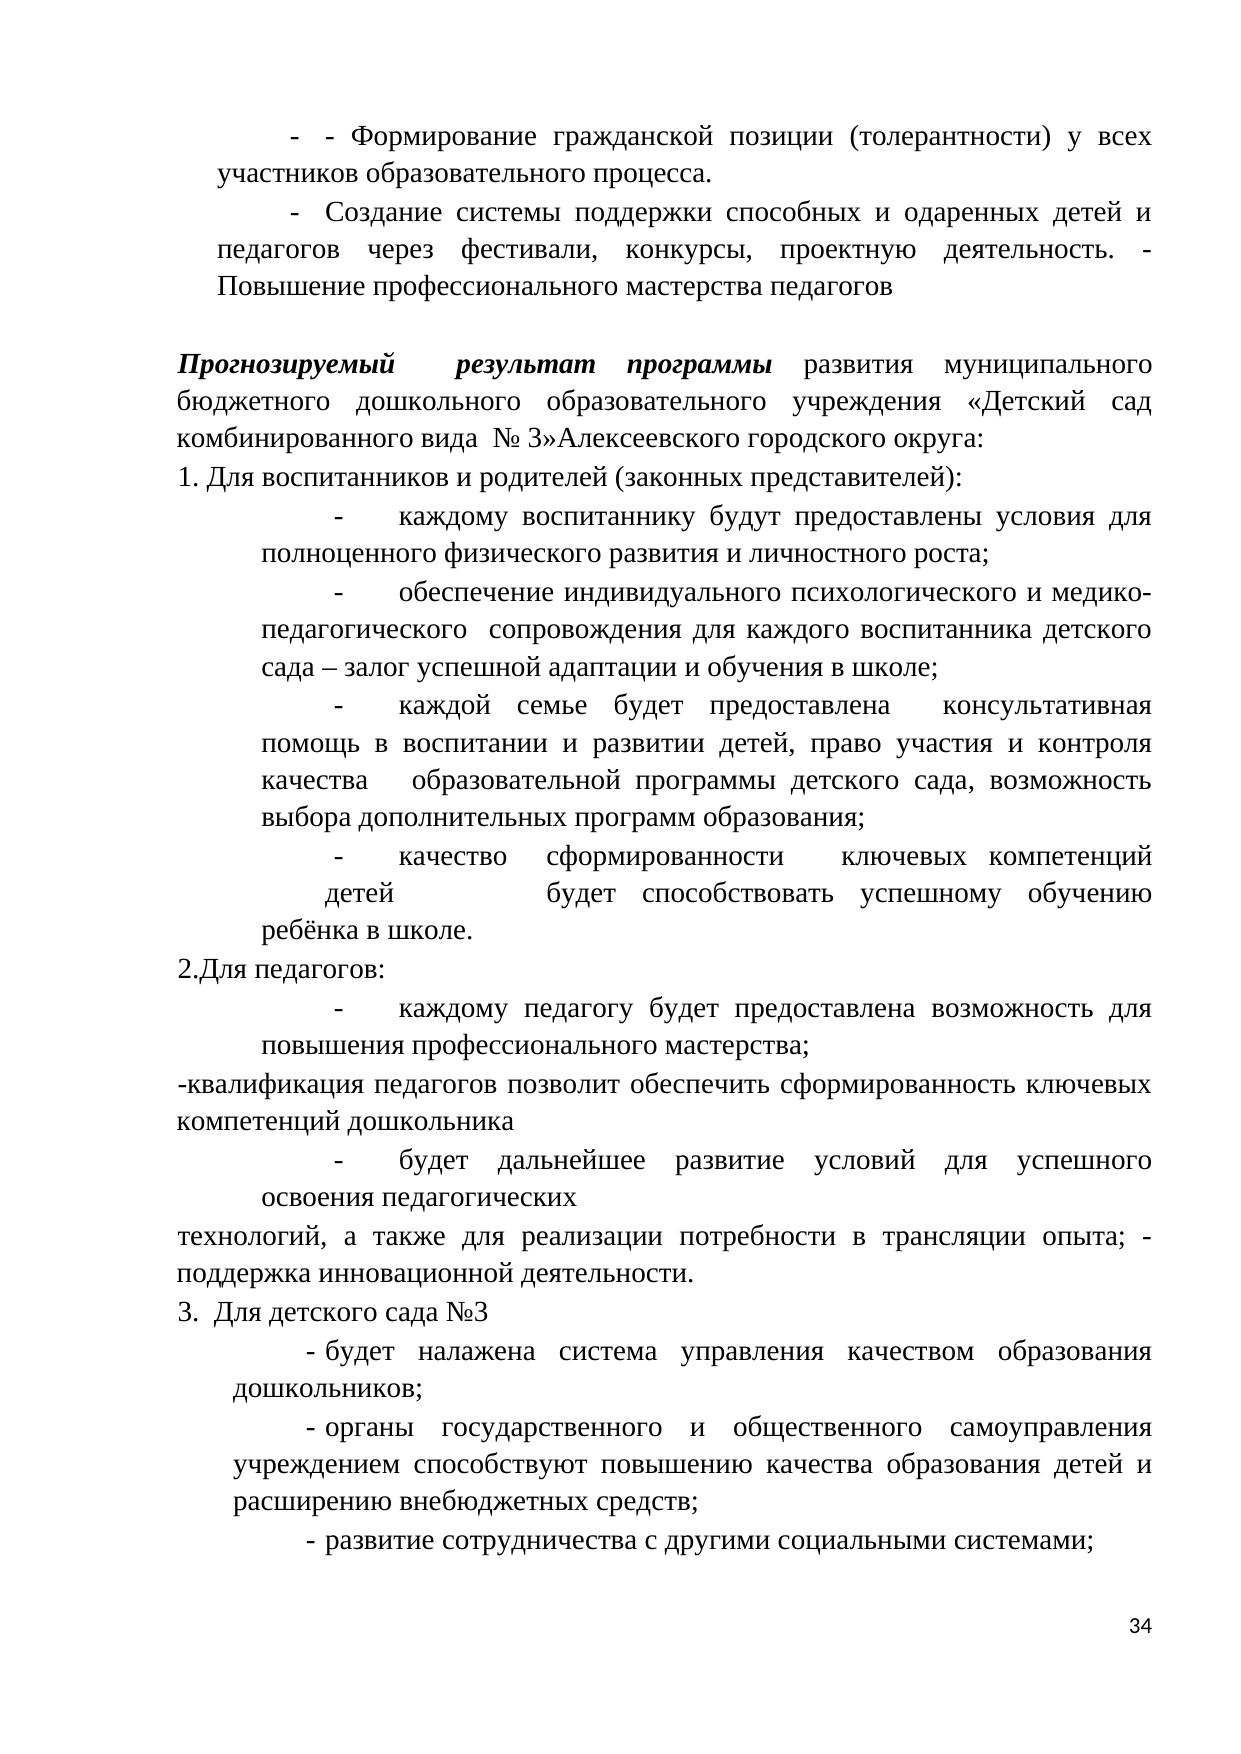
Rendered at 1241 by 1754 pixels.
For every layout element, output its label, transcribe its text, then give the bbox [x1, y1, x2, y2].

list каждой семье будет предоставлена консультативная помощь в воспитании и развитии детей, право участия и контроля качества образовательной программы детского сада, возможность выбора дополнительных программ образования; [261, 687, 1153, 833]
list будет налажена система управления качеством образования дошкольников; [233, 1333, 1153, 1404]
text 3. Для детского сада №3 [176, 1294, 1153, 1328]
list развитие сотрудничества с другими социальными системами; [233, 1522, 1153, 1556]
list Создание системы поддержки способных и одаренных детей и педагогов через фестивали, конкурсы, проектную деятельность. - Повышение профессионального мастерства педагогов [217, 194, 1153, 302]
text 2.Для педагогов: [176, 951, 1153, 985]
list органы государственного и общественного самоуправления учреждением способствуют повышению качества образования детей и расширению внебюджетных средств; [233, 1409, 1153, 1517]
list обеспечение индивидуального психологического и медико-педагогического сопровождения для каждого воспитанника детского сада – залог успешной адаптации и обучения в школе; [261, 574, 1153, 682]
list каждому воспитаннику будут предоставлены условия для полноценного физического развития и личностного роста; [261, 498, 1153, 569]
list каждому педагогу будет предоставлена возможность для повышения профессионального мастерства; [261, 990, 1153, 1061]
text Прогнозируемый результат программы развития муниципального бюджетного дошкольного образовательного учреждения «Детский сад комбинированного вида № 3»Алексеевского городского округа: [176, 346, 1153, 454]
list - Формирование гражданской позиции (толерантности) у всех участников образовательного процесса. [217, 118, 1153, 189]
text -квалификация педагогов позволит обеспечить сформированность ключевых компетенций дошкольника [176, 1066, 1153, 1137]
text 1. Для воспитанников и родителей (законных представителей): [176, 459, 1153, 493]
list будет дальнейшее развитие условий для успешного освоения педагогических [261, 1142, 1153, 1213]
list качество сформированности ключевых компетенций детей будет способствовать успешному обучению ребёнка в школе. [261, 838, 1153, 946]
text технологий, а также для реализации потребности в трансляции опыта; - поддержка инновационной деятельности. [176, 1218, 1153, 1289]
